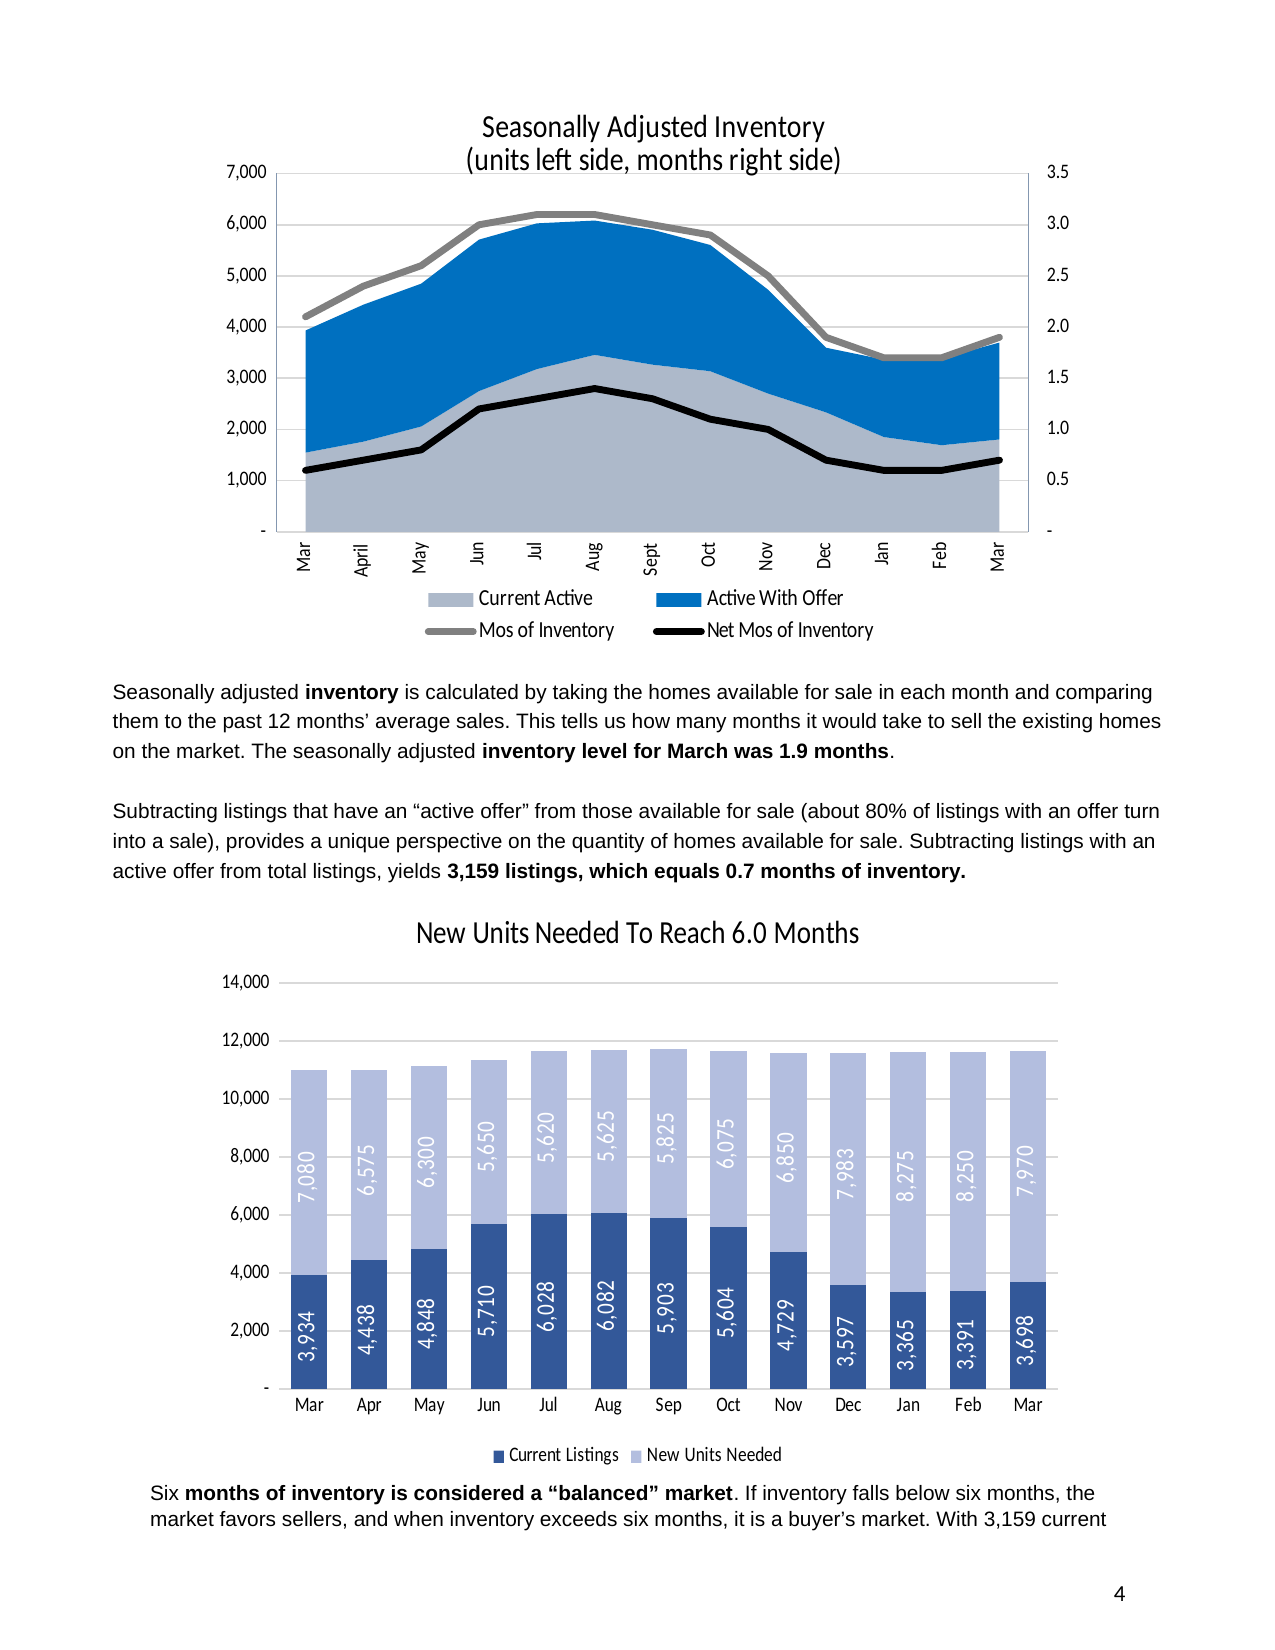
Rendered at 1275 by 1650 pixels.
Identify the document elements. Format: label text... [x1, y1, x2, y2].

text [150, 1481, 1125, 1531]
text Seasonally adjusted inventory is calculated by taking the homes available for sale in each month and comparing them to the past 12 months’ average sales. This tells us how many months it would take to sell the existing homes on the market. The seasonally adjusted inventory level for March was 1.9 months. [112, 679, 1162, 763]
text Subtracting listings that have an “active offer” from those available for sale (about 80% of listings with an offer turn into a sale), provides a unique perspective on the quantity of homes available for sale. Subtracting listings with an active offer from total listings, yields 3,159 listings, which equals 0.7 months of inventory. [112, 799, 1162, 883]
